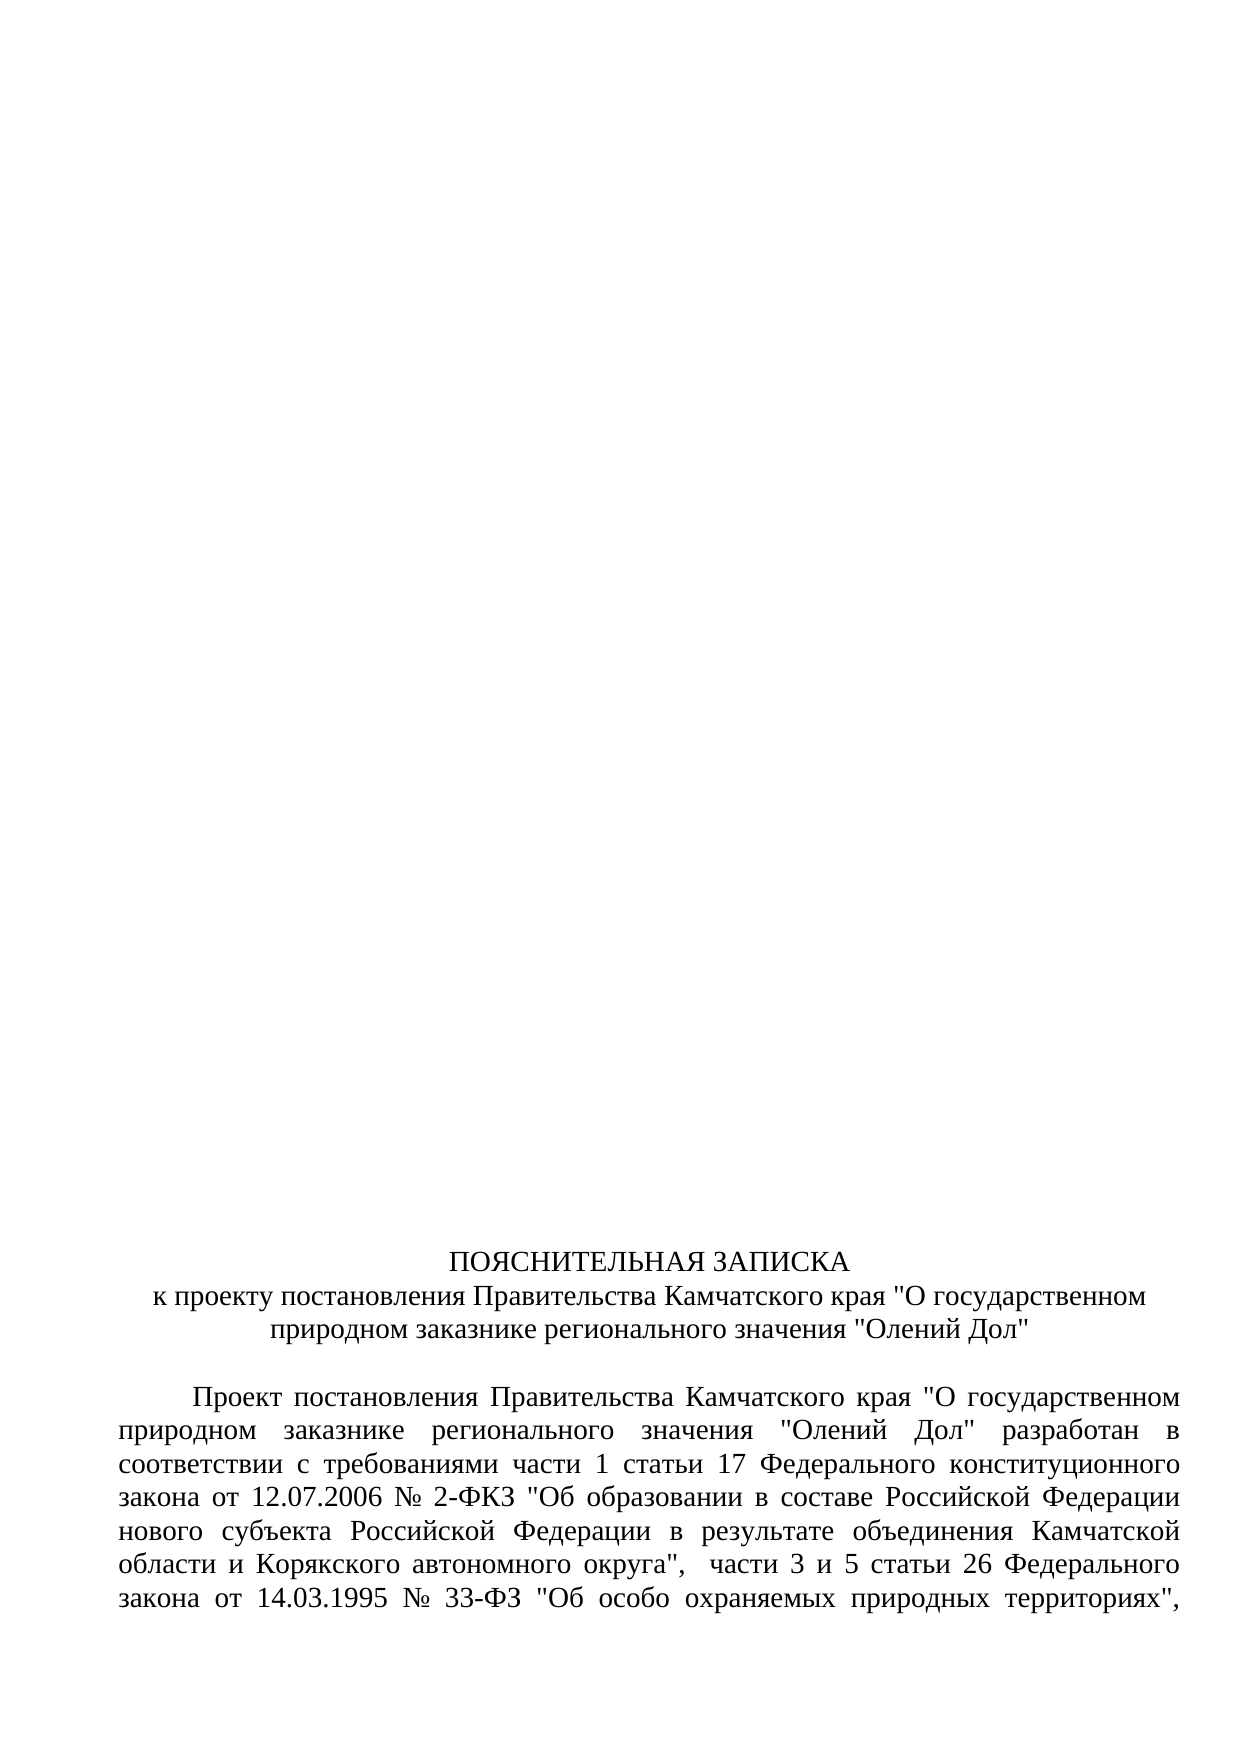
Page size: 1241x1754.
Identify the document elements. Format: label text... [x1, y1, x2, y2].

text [118, 1379, 1181, 1613]
text ПОЯСНИТЕЛЬНАЯ ЗАПИСКА [118, 1244, 1181, 1278]
text к проекту постановления Правительства Камчатского края "О государственном природном заказнике регионального значения "Олений Дол" [118, 1278, 1181, 1345]
